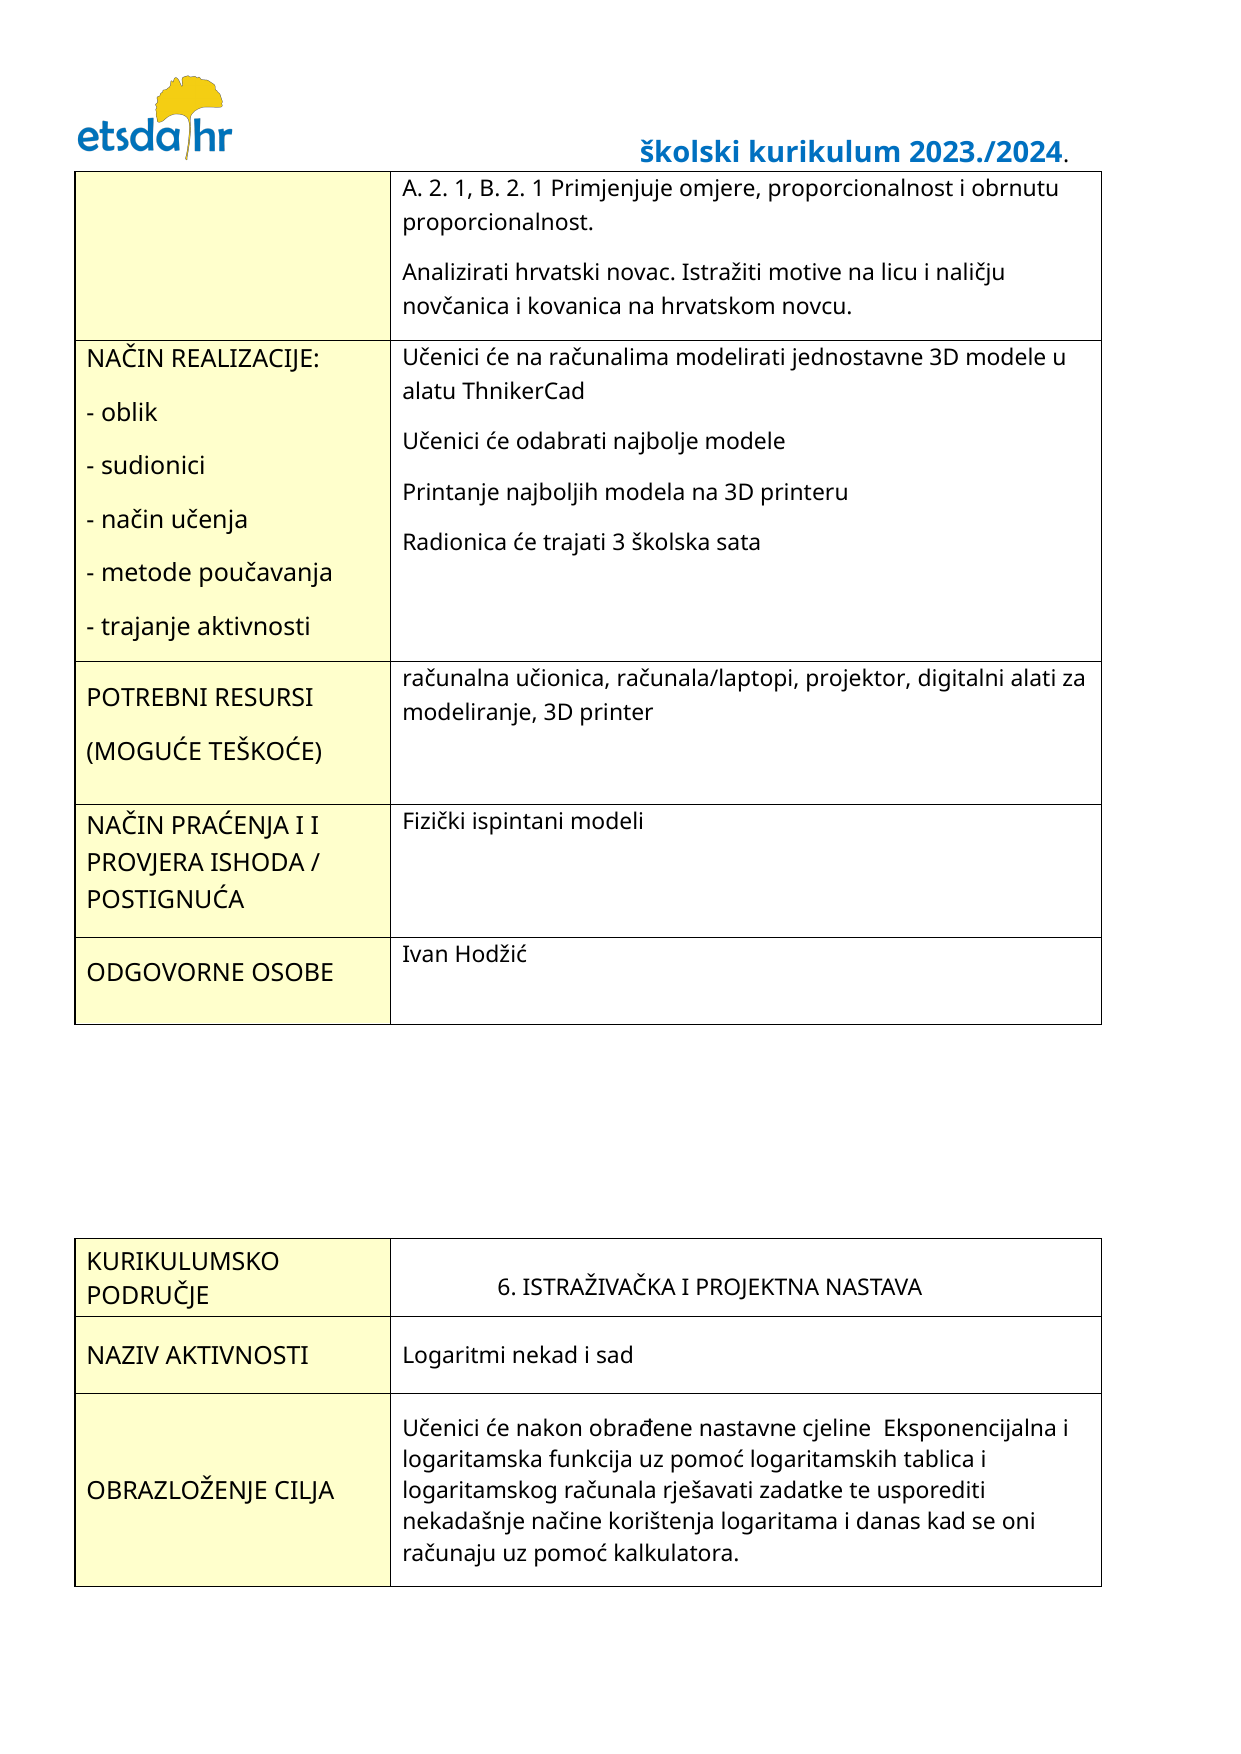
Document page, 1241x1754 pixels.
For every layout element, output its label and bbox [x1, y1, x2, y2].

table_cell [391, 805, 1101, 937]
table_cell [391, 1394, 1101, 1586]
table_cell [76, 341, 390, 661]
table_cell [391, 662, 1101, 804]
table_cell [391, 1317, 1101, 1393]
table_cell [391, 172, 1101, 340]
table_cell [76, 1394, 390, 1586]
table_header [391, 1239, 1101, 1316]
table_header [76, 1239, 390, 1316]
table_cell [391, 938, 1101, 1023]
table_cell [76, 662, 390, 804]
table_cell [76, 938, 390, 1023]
picture [75, 73, 236, 163]
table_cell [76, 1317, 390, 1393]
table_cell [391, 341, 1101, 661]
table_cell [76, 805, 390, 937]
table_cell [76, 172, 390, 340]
